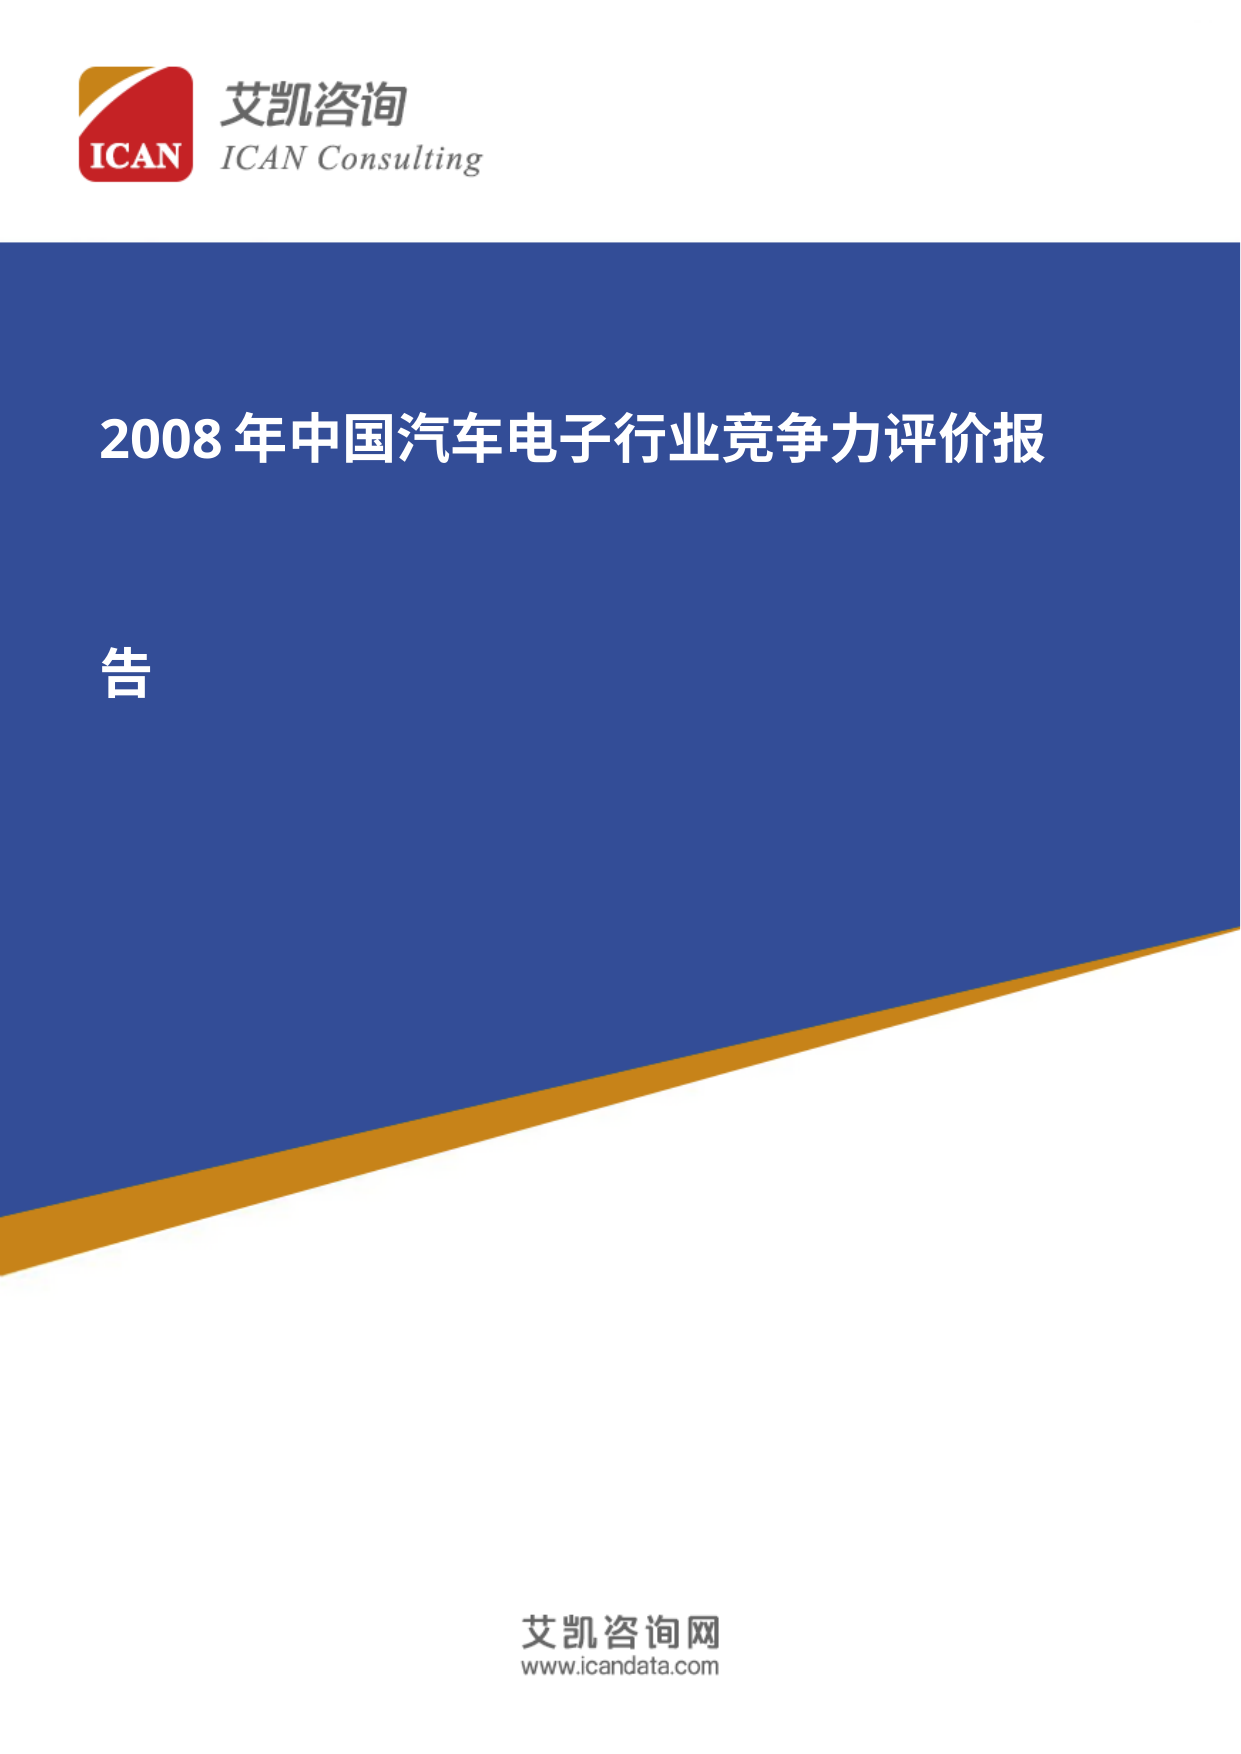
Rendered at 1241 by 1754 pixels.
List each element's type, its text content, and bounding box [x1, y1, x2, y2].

picture [0, 5, 1241, 1754]
subtitle 2008年中国汽车电子行业竞争力评价报告 [99, 386, 1053, 718]
